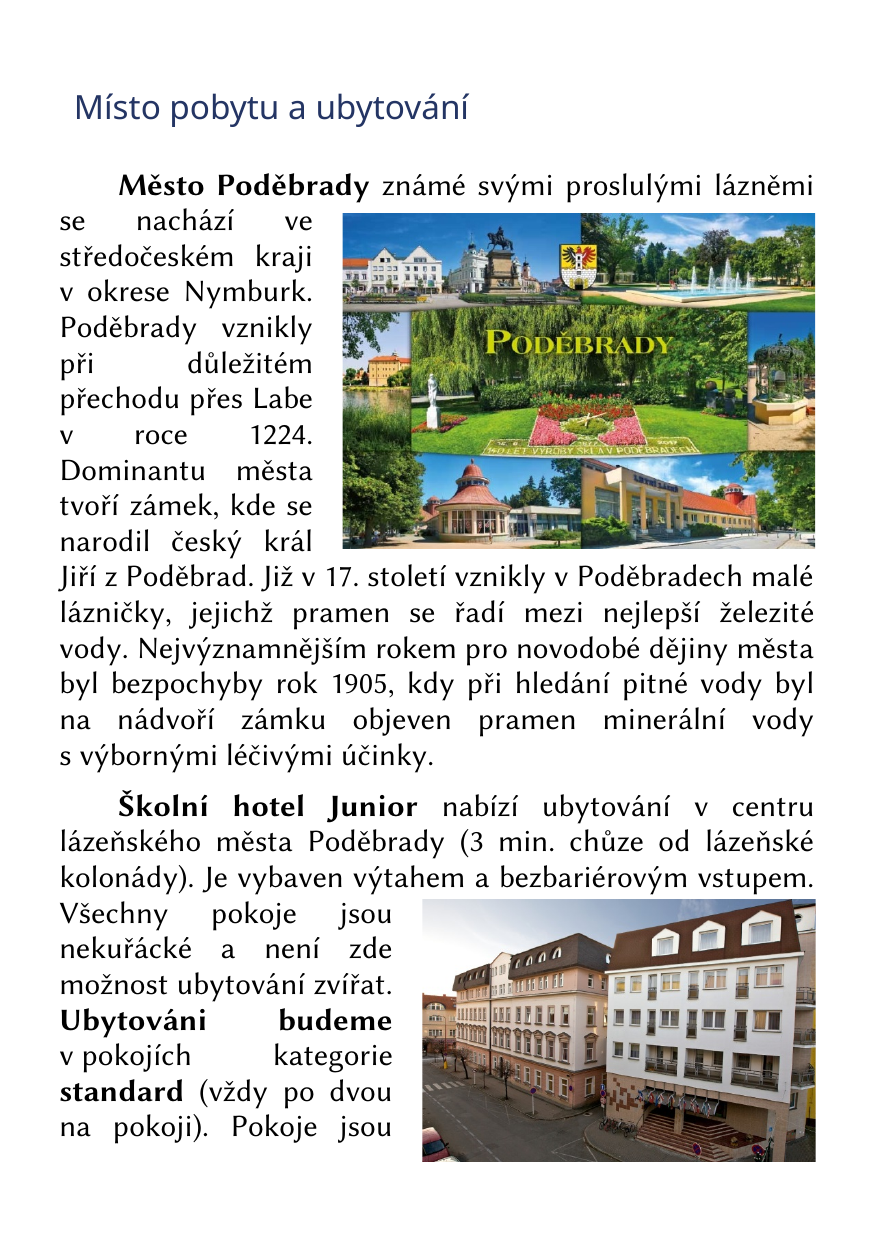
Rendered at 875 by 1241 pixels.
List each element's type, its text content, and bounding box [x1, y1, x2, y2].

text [59, 788, 815, 1144]
picture [342, 213, 815, 549]
subtitle Místo pobytu a ubytování [74, 84, 815, 129]
picture [422, 899, 816, 1162]
